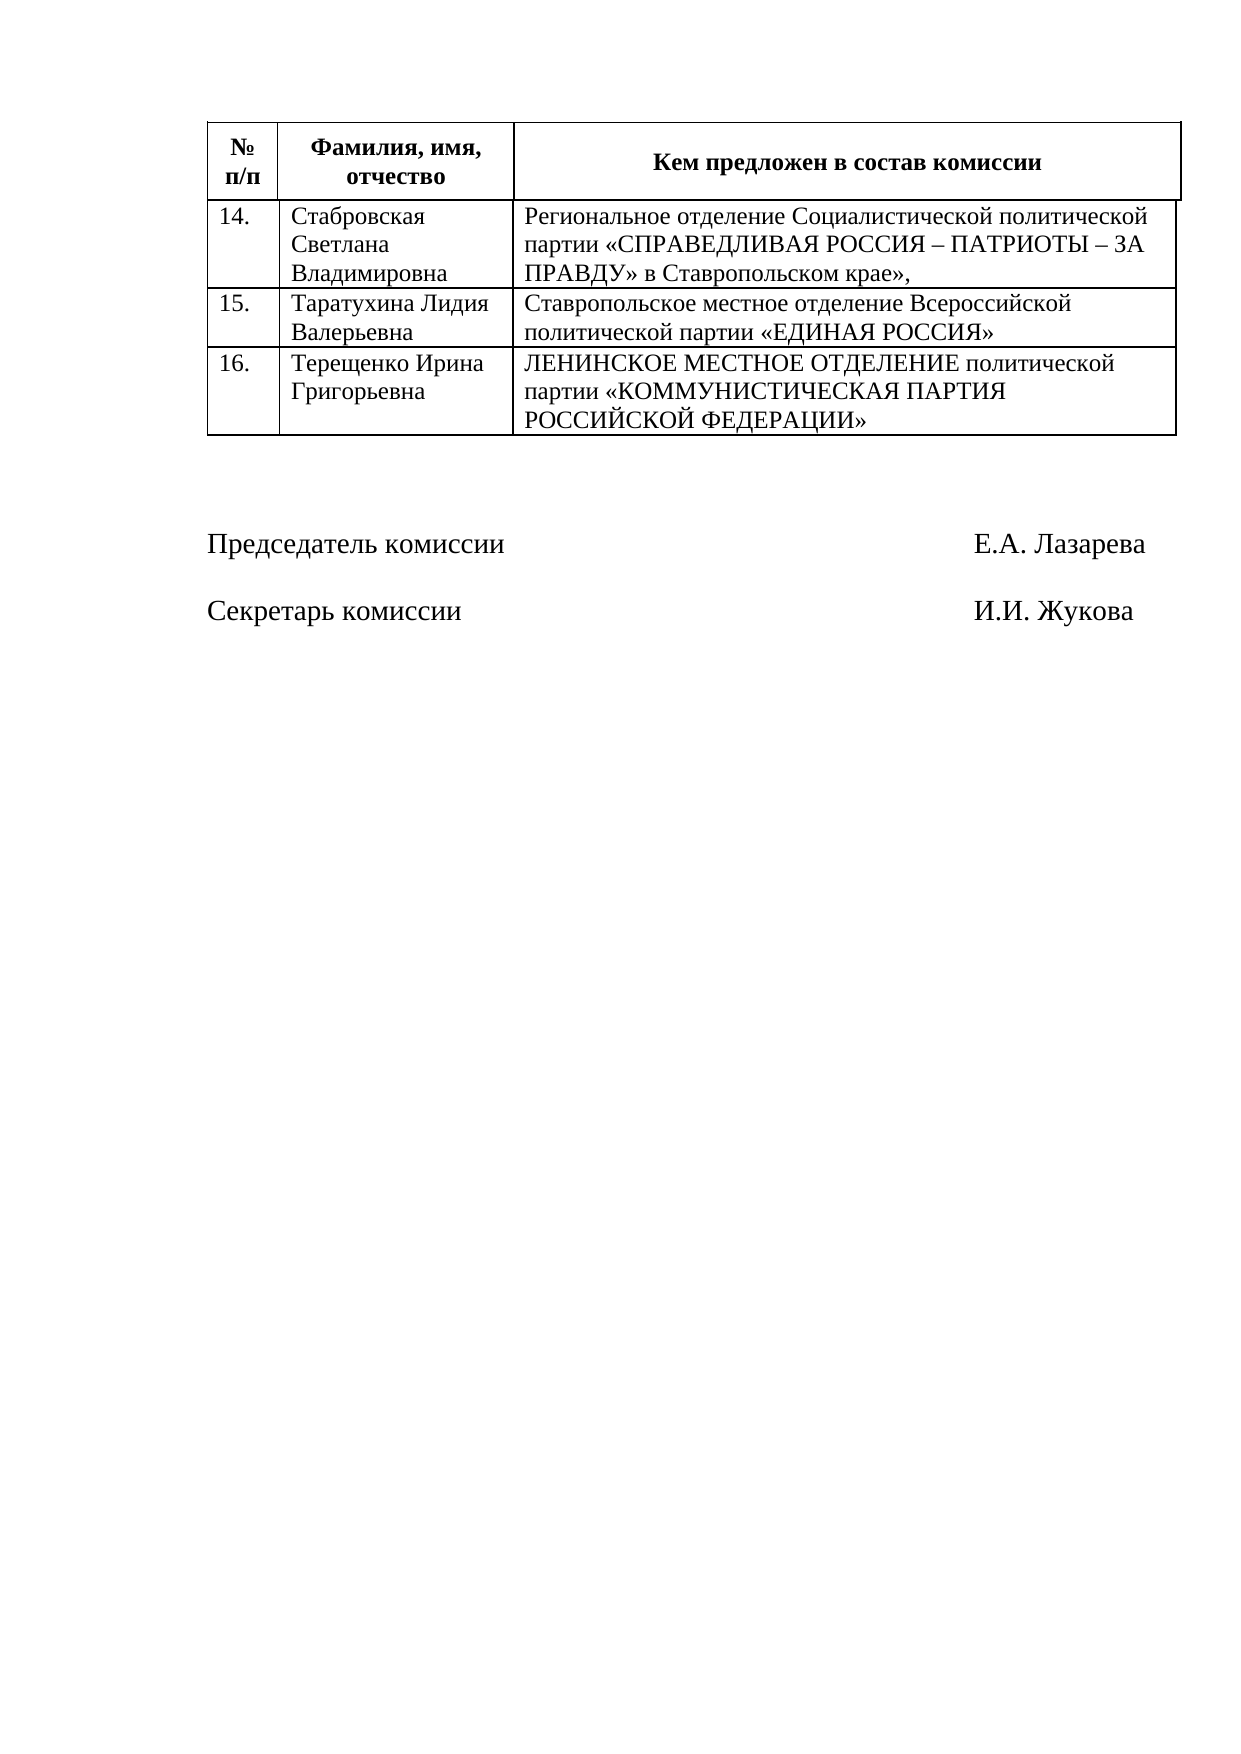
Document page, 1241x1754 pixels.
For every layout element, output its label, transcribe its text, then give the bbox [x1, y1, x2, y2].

table_cell ЛЕНИНСКОЕ МЕСТНОЕ ОТДЕЛЕНИЕ политической партии «КОММУНИСТИЧЕСКАЯ ПАРТИЯ РОССИЙСКОЙ ФЕДЕРАЦИИ» [514, 348, 1175, 434]
text Председатель комиссии Е.А. Лазарева [207, 526, 1181, 560]
text Секретарь комиссии И.И. Жукова [207, 593, 1181, 627]
table_cell Ставропольское местное отделение Всероссийской политической партии «ЕДИНАЯ РОССИЯ» [514, 289, 1175, 346]
table_header Фамилия, имя, отчество [278, 123, 513, 199]
table_cell Стабровская Светлана Владимировна [280, 201, 512, 287]
table_cell [208, 201, 279, 287]
table_header № п/п [208, 123, 277, 199]
table_cell Терещенко Ирина Григорьевна [280, 348, 512, 434]
table_cell [208, 289, 279, 346]
table_header Кем предложен в состав комиссии [515, 123, 1180, 199]
table_cell [208, 348, 279, 434]
table_cell Таратухина Лидия Валерьевна [280, 289, 512, 346]
table_cell Региональное отделение Социалистической политической партии «СПРАВЕДЛИВАЯ РОССИЯ – ПАТРИОТЫ – ЗА ПРАВДУ» в Ставропольском крае», [514, 201, 1175, 287]
